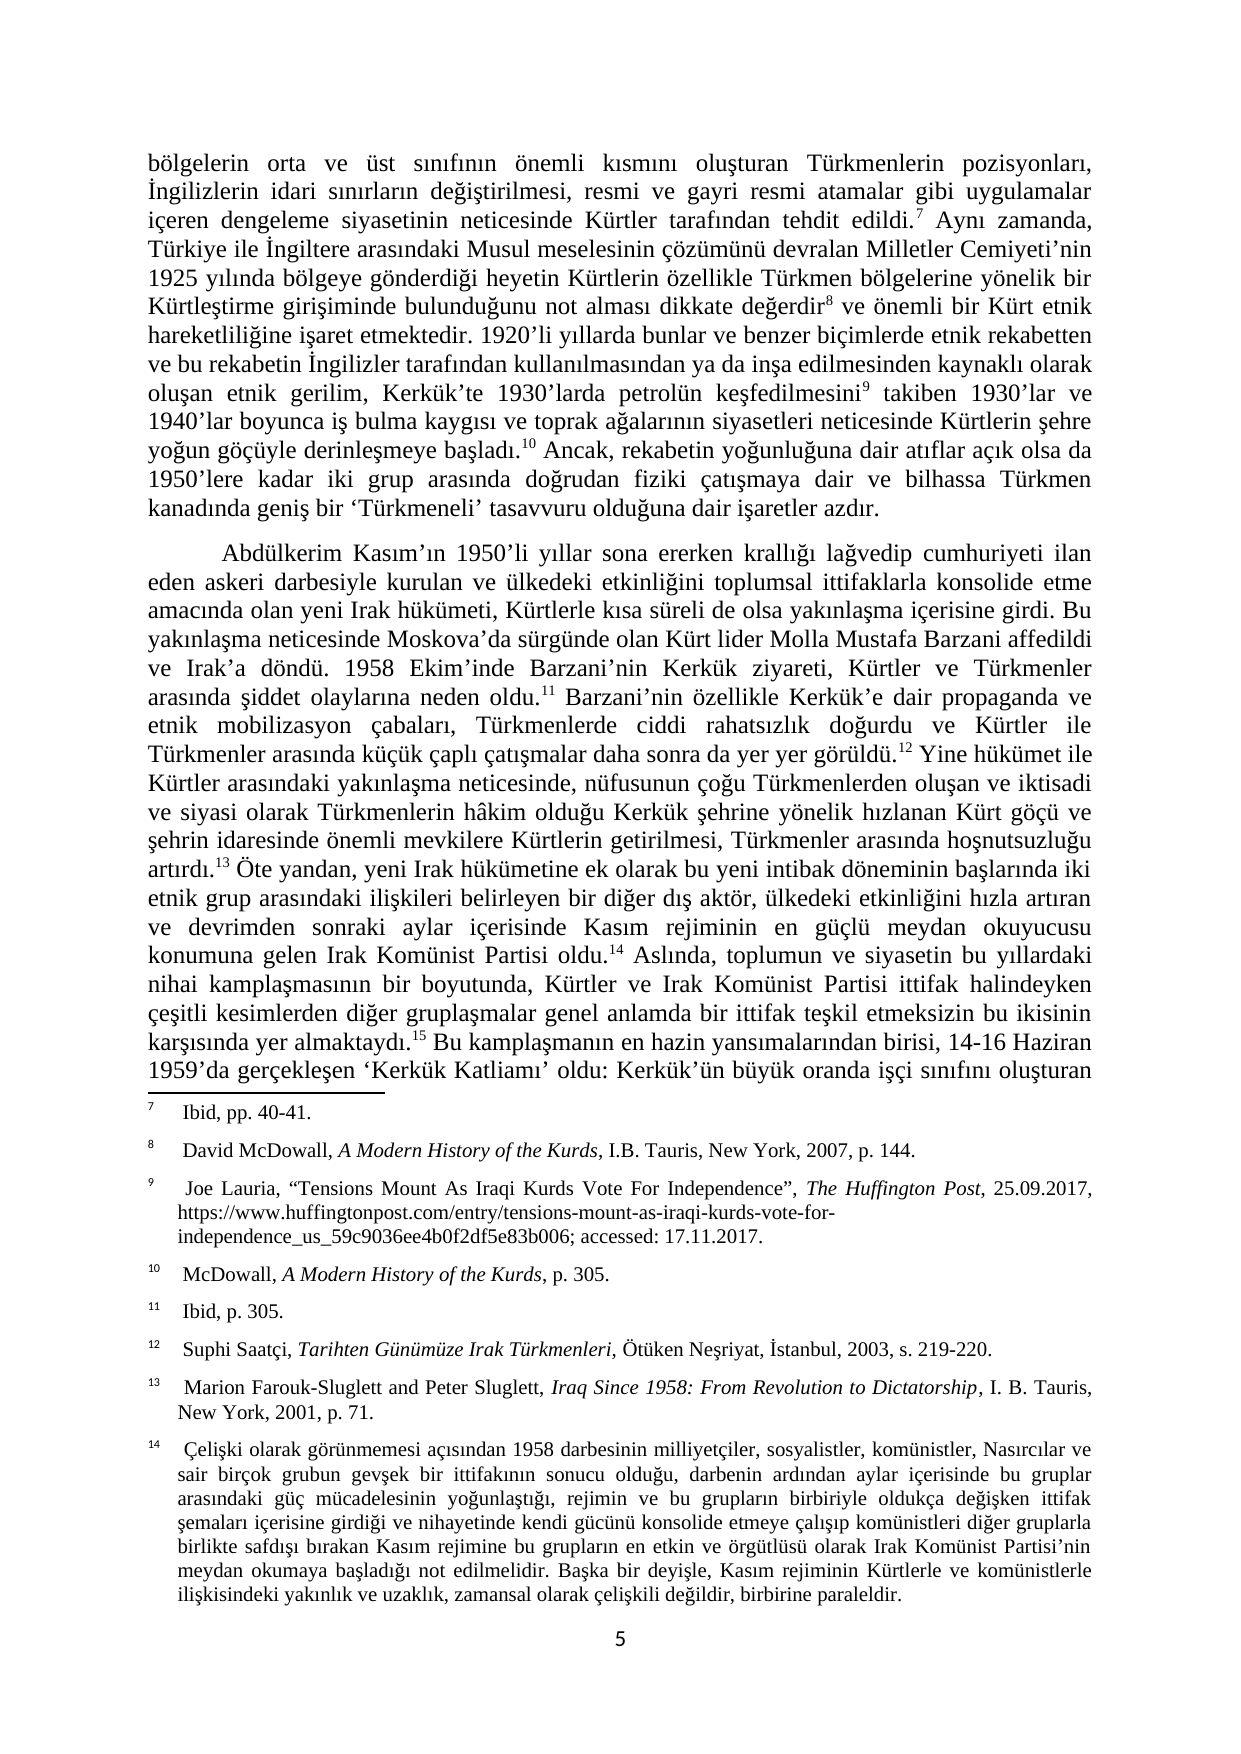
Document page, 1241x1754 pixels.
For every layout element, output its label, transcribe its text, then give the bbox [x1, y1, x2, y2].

text Abdülkerim Kasım’ın 1950’li yıllar sona ererken krallığı lağvedip cumhuriyeti ilan eden askeri darbesiyle kurulan ve ülkedeki etkinliğini toplumsal ittifaklarla konsolide etme amacında olan yeni Irak hükümeti, Kürtlerle kısa süreli de olsa yakınlaşma içerisine girdi. Bu yakınlaşma neticesinde Moskova’da sürgünde olan Kürt lider Molla Mustafa Barzani affedildi ve Irak’a döndü. 1958 Ekim’inde Barzani’nin Kerkük ziyareti, Kürtler ve Türkmenler arasında şiddet olaylarına neden oldu. Barzani’nin özellikle Kerkük’e dair propaganda ve etnik mobilizasyon çabaları, Türkmenlerde ciddi rahatsızlık doğurdu ve Kürtler ile Türkmenler arasında küçük çaplı çatışmalar daha sonra da yer yer görüldü. Yine hükümet ile Kürtler arasındaki yakınlaşma neticesinde, nüfusunun çoğu Türkmenlerden oluşan ve iktisadi ve siyasi olarak Türkmenlerin hâkim olduğu Kerkük şehrine yönelik hızlanan Kürt göçü ve şehrin idaresinde önemli mevkilere Kürtlerin getirilmesi, Türkmenler arasında hoşnutsuzluğu artırdı. Öte yandan, yeni Irak hükümetine ek olarak bu yeni intibak döneminin başlarında iki etnik grup arasındaki ilişkileri belirleyen bir diğer dış aktör, ülkedeki etkinliğini hızla artıran ve devrimden sonraki aylar içerisinde Kasım rejiminin en güçlü meydan okuyucusu konumuna gelen Irak Komünist Partisi oldu. Aslında, toplumun ve siyasetin bu yıllardaki nihai kamplaşmasının bir boyutunda, Kürtler ve Irak Komünist Partisi ittifak halindeyken çeşitli kesimlerden diğer gruplaşmalar genel anlamda bir ittifak teşkil etmeksizin bu ikisinin karşısında yer almaktaydı. Bu kamplaşmanın en hazin yansımalarından birisi, 14-16 Haziran 1959’da gerçekleşen ‘Kerkük Katliamı’ oldu: Kerkük’ün büyük oranda işçi sınıfını oluşturan Kürtlerin Irak Komünist Partisi’yle ittifakı, darbeden sonra kurulmuş olan cumhuriyetin yıldönümünü kutlamak için ülke çapında düzenlenen etkinliklerin bir parçası olarak Kerkük’te yapılan bir organizasyonda şehrin muhafazakâr üst ve orta sınıfını teşkil eden Türkmenlere yönelik bir organize şiddet üretti, onlarca can kaybının yanı sıra Türkmenlere ait yaklaşık 120 ev ve işyeri yakıldı, olaylar ancak Bağdat’tan gönderilen askeri birliklerin 17 Temmuz’da kente girerek Kürt silahlı güçlerini kontrol altına almasıyla son buldu. [148, 538, 1093, 1084]
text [148, 148, 1093, 521]
